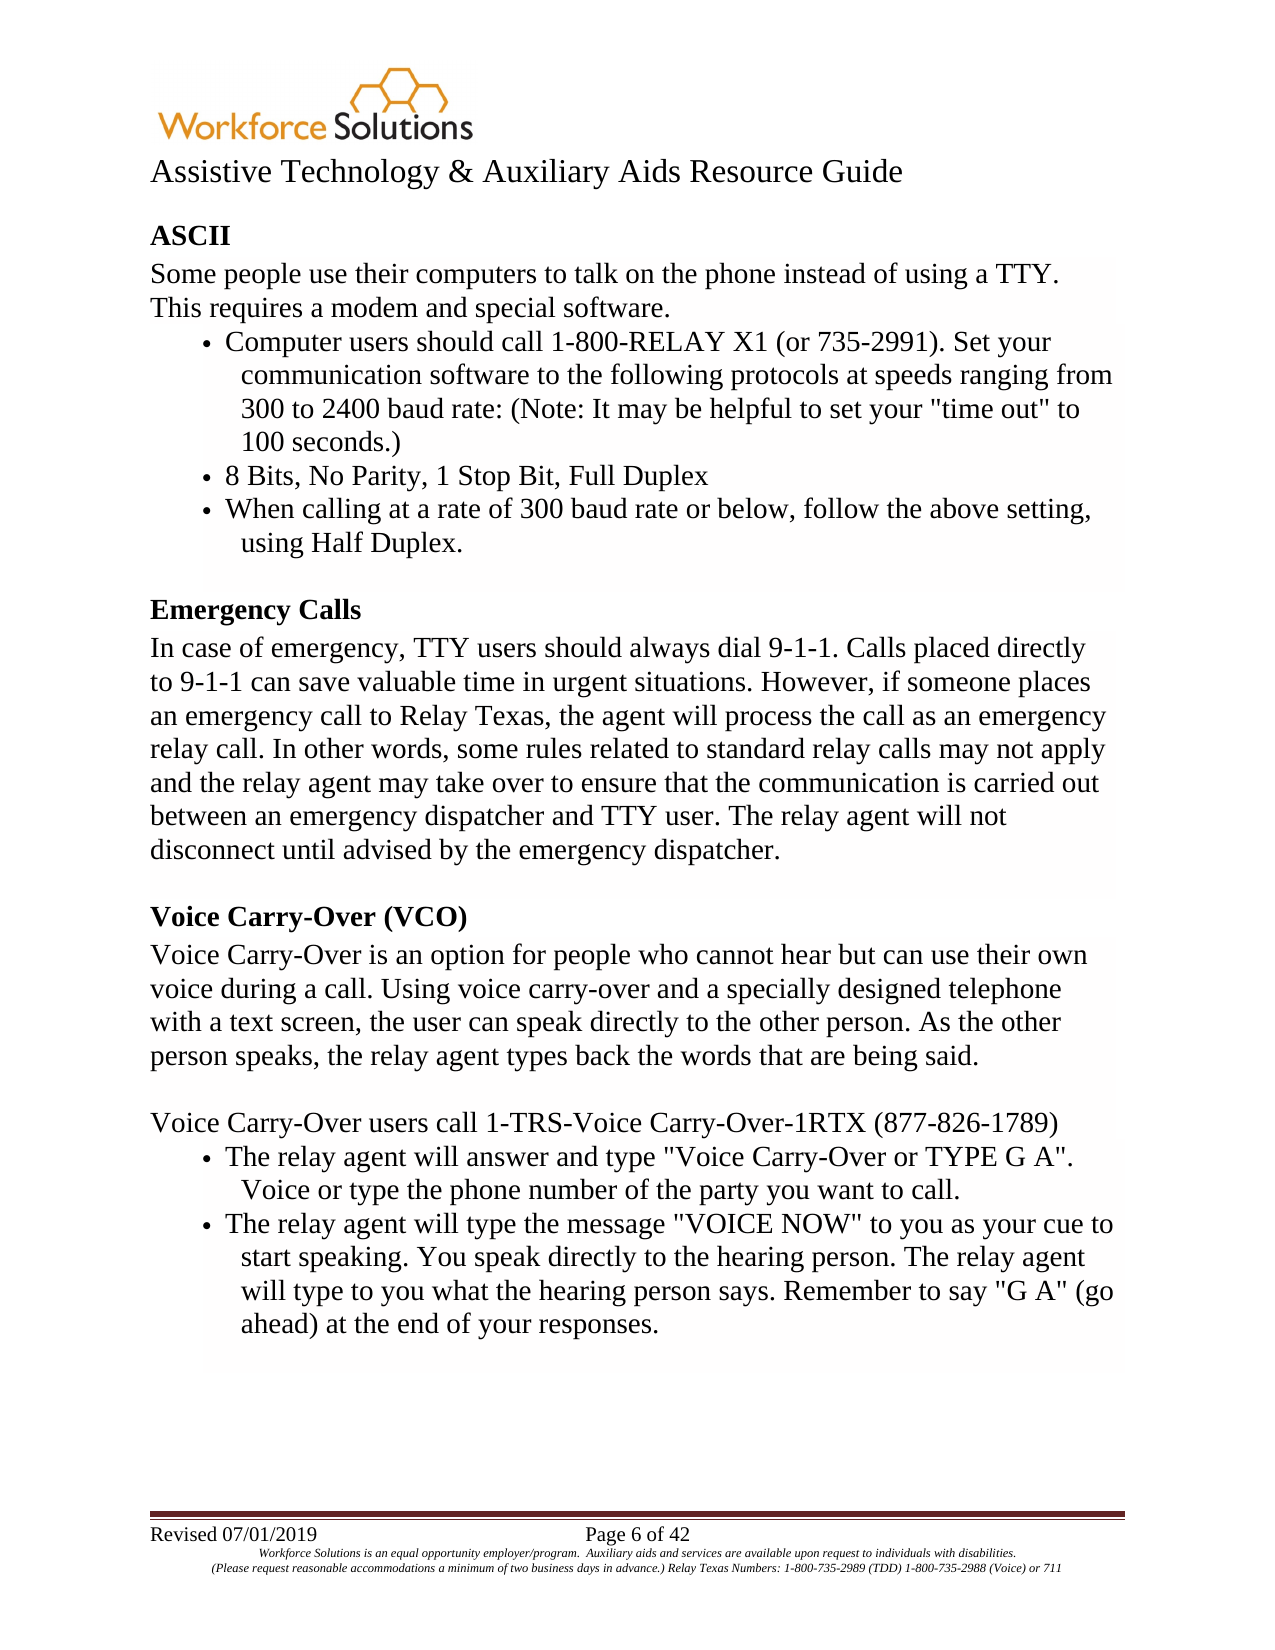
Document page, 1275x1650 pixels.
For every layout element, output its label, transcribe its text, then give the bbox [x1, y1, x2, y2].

list The relay agent will type the message "VOICE NOW" to you as your cue to start speaking. You speak directly to the hearing person. The relay agent will type to you what the hearing person says. Remember to say "G A" (go ahead) at the end of your responses. [203, 1206, 1125, 1340]
text Some people use their computers to talk on the phone instead of using a TTY. This requires a modem and special software. [150, 257, 1116, 324]
text In case of emergency, TTY users should always dial 9-1-1. Calls placed directly to 9-1-1 can save valuable time in urgent situations. However, if someone places an emergency call to Relay Texas, the agent will process the call as an emergency relay call. In other words, some rules related to standard relay calls may not apply and the relay agent may take over to ensure that the communication is carried out between an emergency dispatcher and TTY user. The relay agent will not disconnect until advised by the emergency dispatcher. [150, 631, 1116, 865]
subtitle ASCII [150, 218, 1125, 252]
subtitle Voice Carry-Over (VCO) [150, 899, 1125, 932]
list When calling at a rate of 300 baud rate or below, follow the above setting, using Half Duplex. [203, 491, 1125, 558]
picture [150, 60, 478, 145]
list Computer users should call 1-800-RELAY X1 (or 735-2991). Set your communication software to the following protocols at speeds ranging from 300 to 2400 baud rate: (Note: It may be helpful to set your "time out" to 100 seconds.) [203, 324, 1125, 458]
subtitle Emergency Calls [150, 592, 1125, 626]
list The relay agent will answer and type "Voice Carry-Over or TYPE G A". Voice or type the phone number of the party you want to call. [203, 1139, 1125, 1206]
list 8 Bits, No Parity, 1 Stop Bit, Full Duplex [203, 458, 1125, 491]
text Voice Carry-Over is an option for people who cannot hear but can use their own voice during a call. Using voice carry-over and a specially designed telephone with a text screen, the user can speak directly to the other person. As the other person speaks, the relay agent types back the words that are being said. [150, 937, 1116, 1072]
text Voice Carry-Over users call 1-TRS-Voice Carry-Over-1RTX (877-826-1789) [150, 1105, 1116, 1139]
